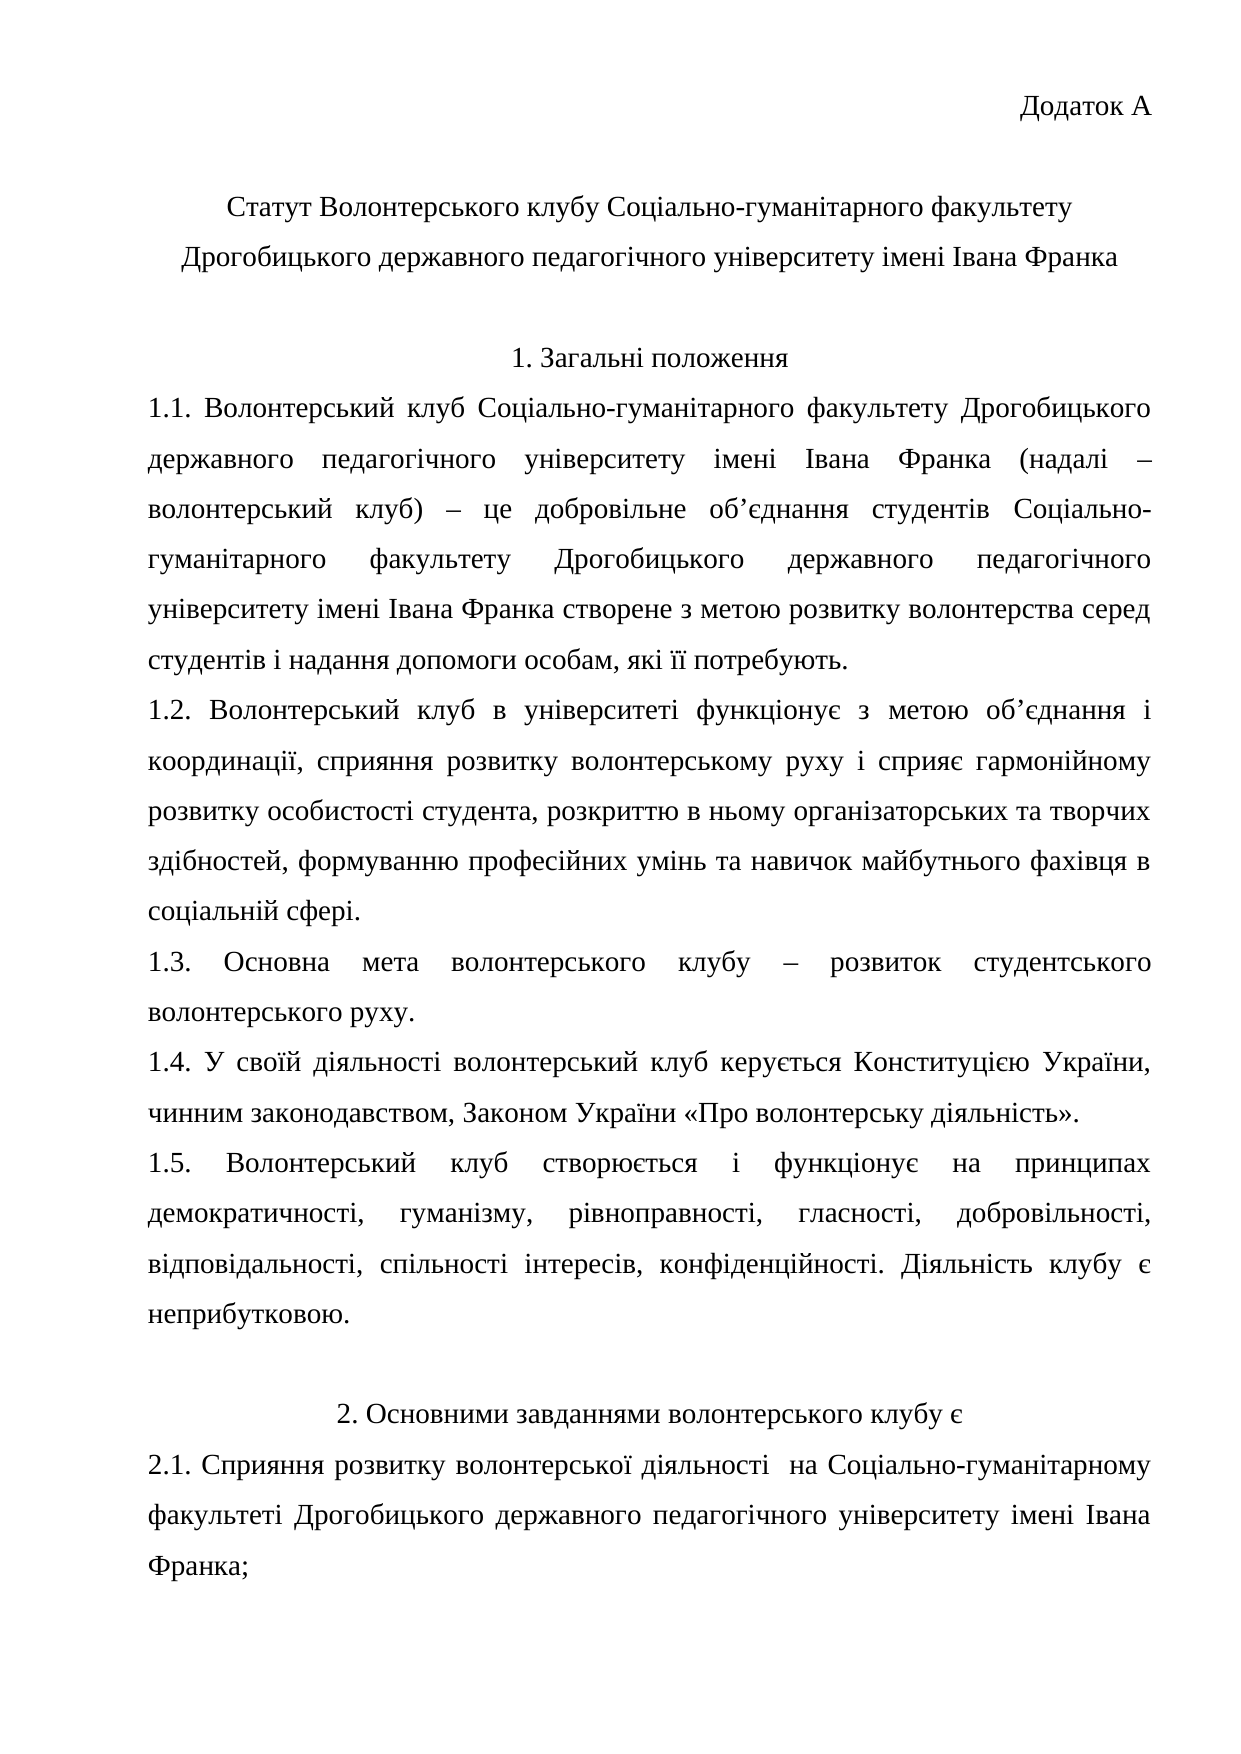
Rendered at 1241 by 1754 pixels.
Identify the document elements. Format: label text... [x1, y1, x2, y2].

text 1.4. У своїй діяльності волонтерський клуб керується Конституцією України, чинним законодавством, Законом України «Про волонтерську діяльність». [148, 1044, 1152, 1128]
text 2. Основними завданнями волонтерського клубу є [148, 1397, 1152, 1430]
text Додаток А [148, 88, 1152, 122]
text 2.1. Сприяння розвитку волонтерської діяльності на Соціально-гуманітарному факультеті Дрогобицького державного педагогічного університету імені Івана Франка; [148, 1447, 1152, 1581]
text 1.3. Основна мета волонтерського клубу – розвиток студентського волонтерського руху. [148, 944, 1152, 1028]
text Статут Волонтерського клубу Соціально-гуманітарного факультету Дрогобицького державного педагогічного університету імені Івана Франка [148, 189, 1152, 273]
text 1.1. Волонтерський клуб Соціально-гуманітарного факультету Дрогобицького державного педагогічного університету імені Івана Франка (надалі – волонтерський клуб) – це добровільне об’єднання студентів Соціально-гуманітарного факультету Дрогобицького державного педагогічного університету імені Івана Франка створене з метою розвитку волонтерства серед студентів і надання допомоги особам, які її потребують. [148, 390, 1152, 676]
text 1. Загальні положення [148, 340, 1152, 374]
text 1.5. Волонтерський клуб створюється і функціонує на принципах демократичності, гуманізму, рівноправності, гласності, добровільності, відповідальності, спільності інтересів, конфіденційності. Діяльність клубу є неприбутковою. [148, 1145, 1152, 1329]
text 1.2. Волонтерський клуб в університеті функціонує з метою об’єднання і координації, сприяння розвитку волонтерському руху і сприяє гармонійному розвитку особистості студента, розкриттю в ньому організаторських та творчих здібностей, формуванню професійних умінь та навичок майбутнього фахівця в соціальній сфері. [148, 692, 1152, 927]
